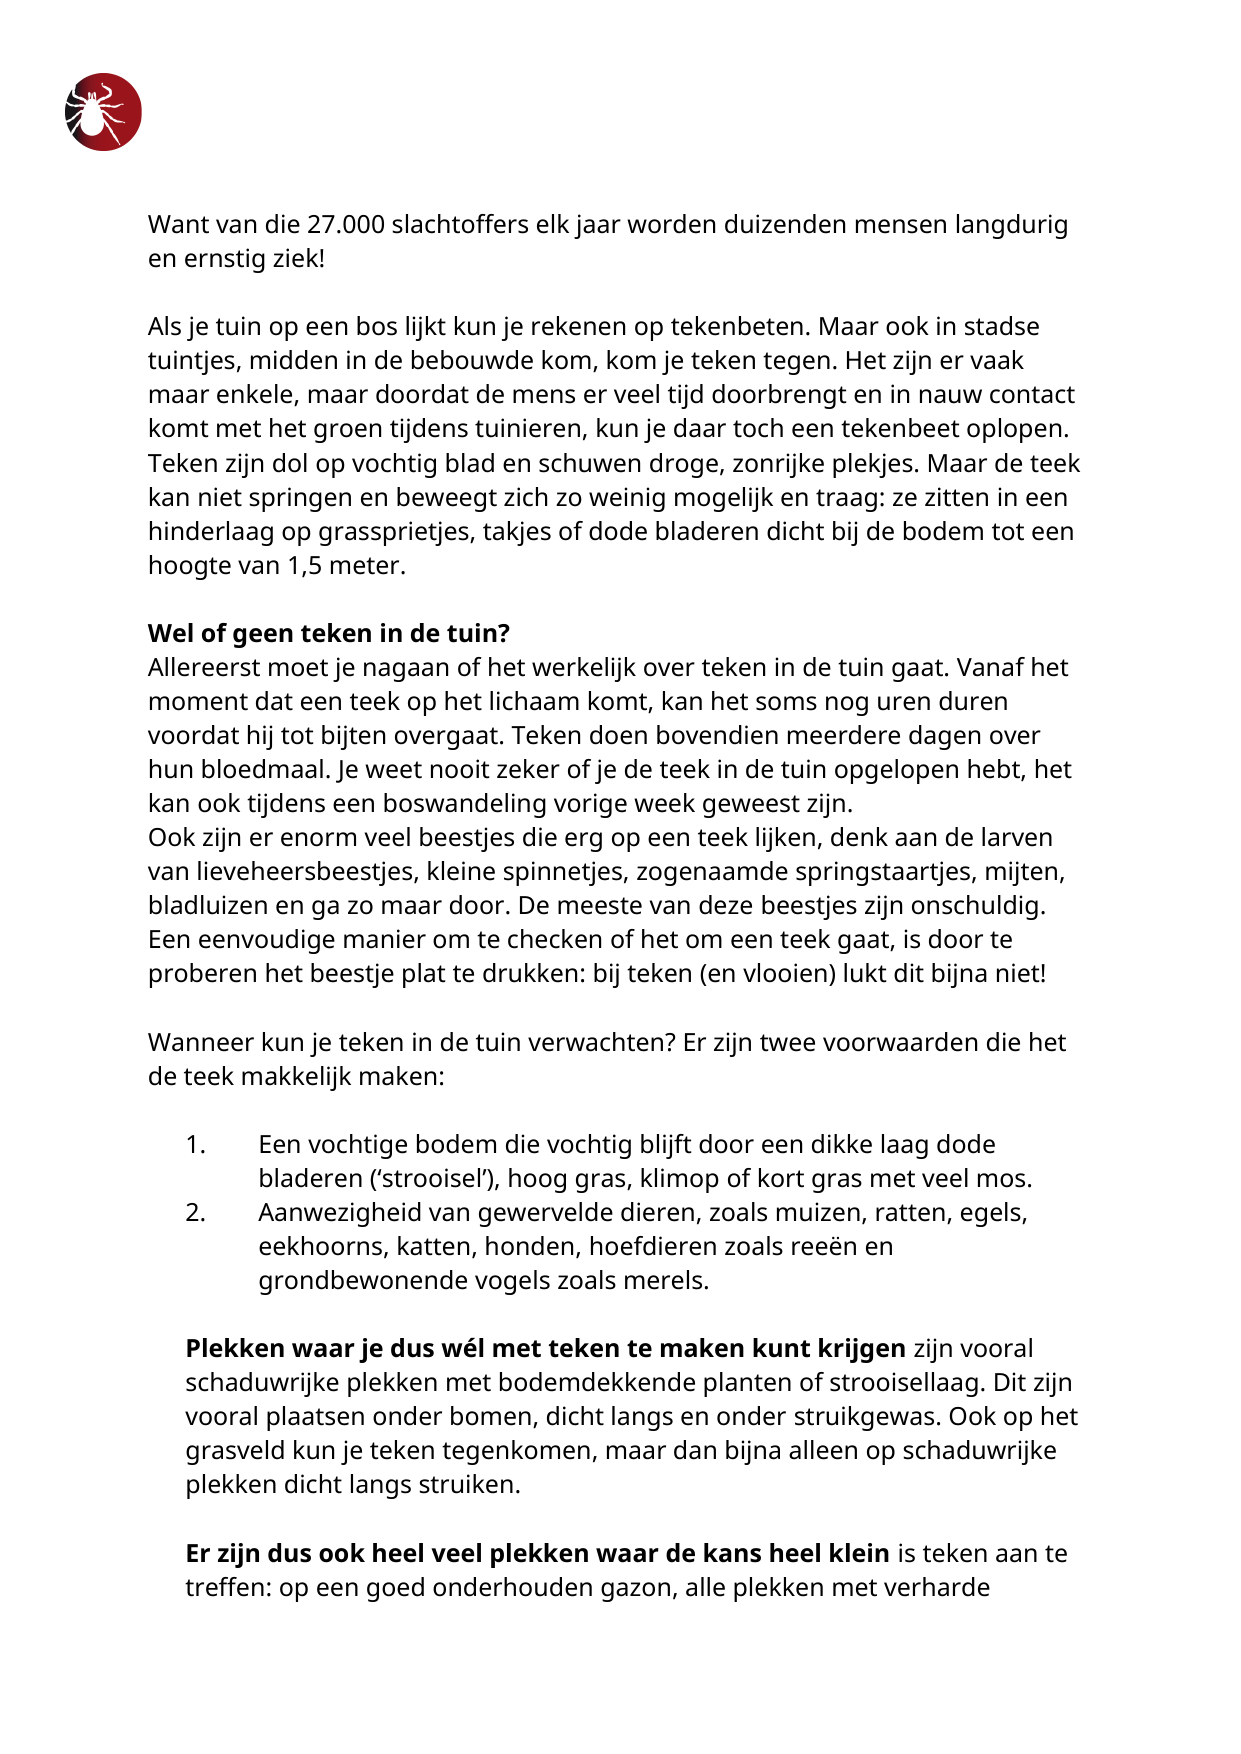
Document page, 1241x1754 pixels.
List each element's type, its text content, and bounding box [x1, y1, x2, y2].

text Wanneer kun je teken in de tuin verwachten? Er zijn twee voorwaarden die het de teek makkelijk maken: [148, 1024, 1092, 1092]
picture [65, 73, 142, 151]
list Een vochtige bodem die vochtig blijft door een dikke laag dode bladeren (‘strooisel’), hoog gras, klimop of kort gras met veel mos. [185, 1126, 1092, 1194]
text Plekken waar je dus wél met teken te maken kunt krijgen zijn vooral schaduwrijke plekken met bodemdekkende planten of strooisellaag. Dit zijn vooral plaatsen onder bomen, dicht langs en onder struikgewas. Ook op het grasveld kun je teken tegenkomen, maar dan bijna alleen op schaduwrijke plekken dicht langs struiken. [185, 1331, 1092, 1501]
list Aanwezigheid van gewervelde dieren, zoals muizen, ratten, egels, eekhoorns, katten, honden, hoefdieren zoals reeën en grondbewonende vogels zoals merels. [185, 1194, 1092, 1297]
text Als je tuin op een bos lijkt kun je rekenen op tekenbeten. Maar ook in stadse tuintjes, midden in de bebouwde kom, kom je teken tegen. Het zijn er vaak maar enkele, maar doordat de mens er veel tijd doorbrengt en in nauw contact komt met het groen tijdens tuinieren, kun je daar toch een tekenbeet oplopen. Teken zijn dol op vochtig blad en schuwen droge, zonrijke plekjes. Maar de teek kan niet springen en beweegt zich zo weinig mogelijk en traag: ze zitten in een hinderlaag op grassprietjes, takjes of dode bladeren dicht bij de bodem tot een hoogte van 1,5 meter. [148, 309, 1092, 581]
text Wel of geen teken in de tuin? [148, 616, 1092, 649]
text Ook zijn er enorm veel beestjes die erg op een teek lijken, denk aan de larven van lieveheersbeestjes, kleine spinnetjes, zogenaamde springstaartjes, mijten, bladluizen en ga zo maar door. De meeste van deze beestjes zijn onschuldig. Een eenvoudige manier om te checken of het om een teek gaat, is door te proberen het beestje plat te drukken: bij teken (en vlooien) lukt dit bijna niet! [148, 820, 1092, 990]
text Allereerst moet je nagaan of het werkelijk over teken in de tuin gaat. Vanaf het moment dat een teek op het lichaam komt, kan het soms nog uren duren voordat hij tot bijten overgaat. Teken doen bovendien meerdere dagen over hun bloedmaal. Je weet nooit zeker of je de teek in de tuin opgelopen hebt, het kan ook tijdens een boswandeling vorige week geweest zijn. [148, 649, 1092, 820]
